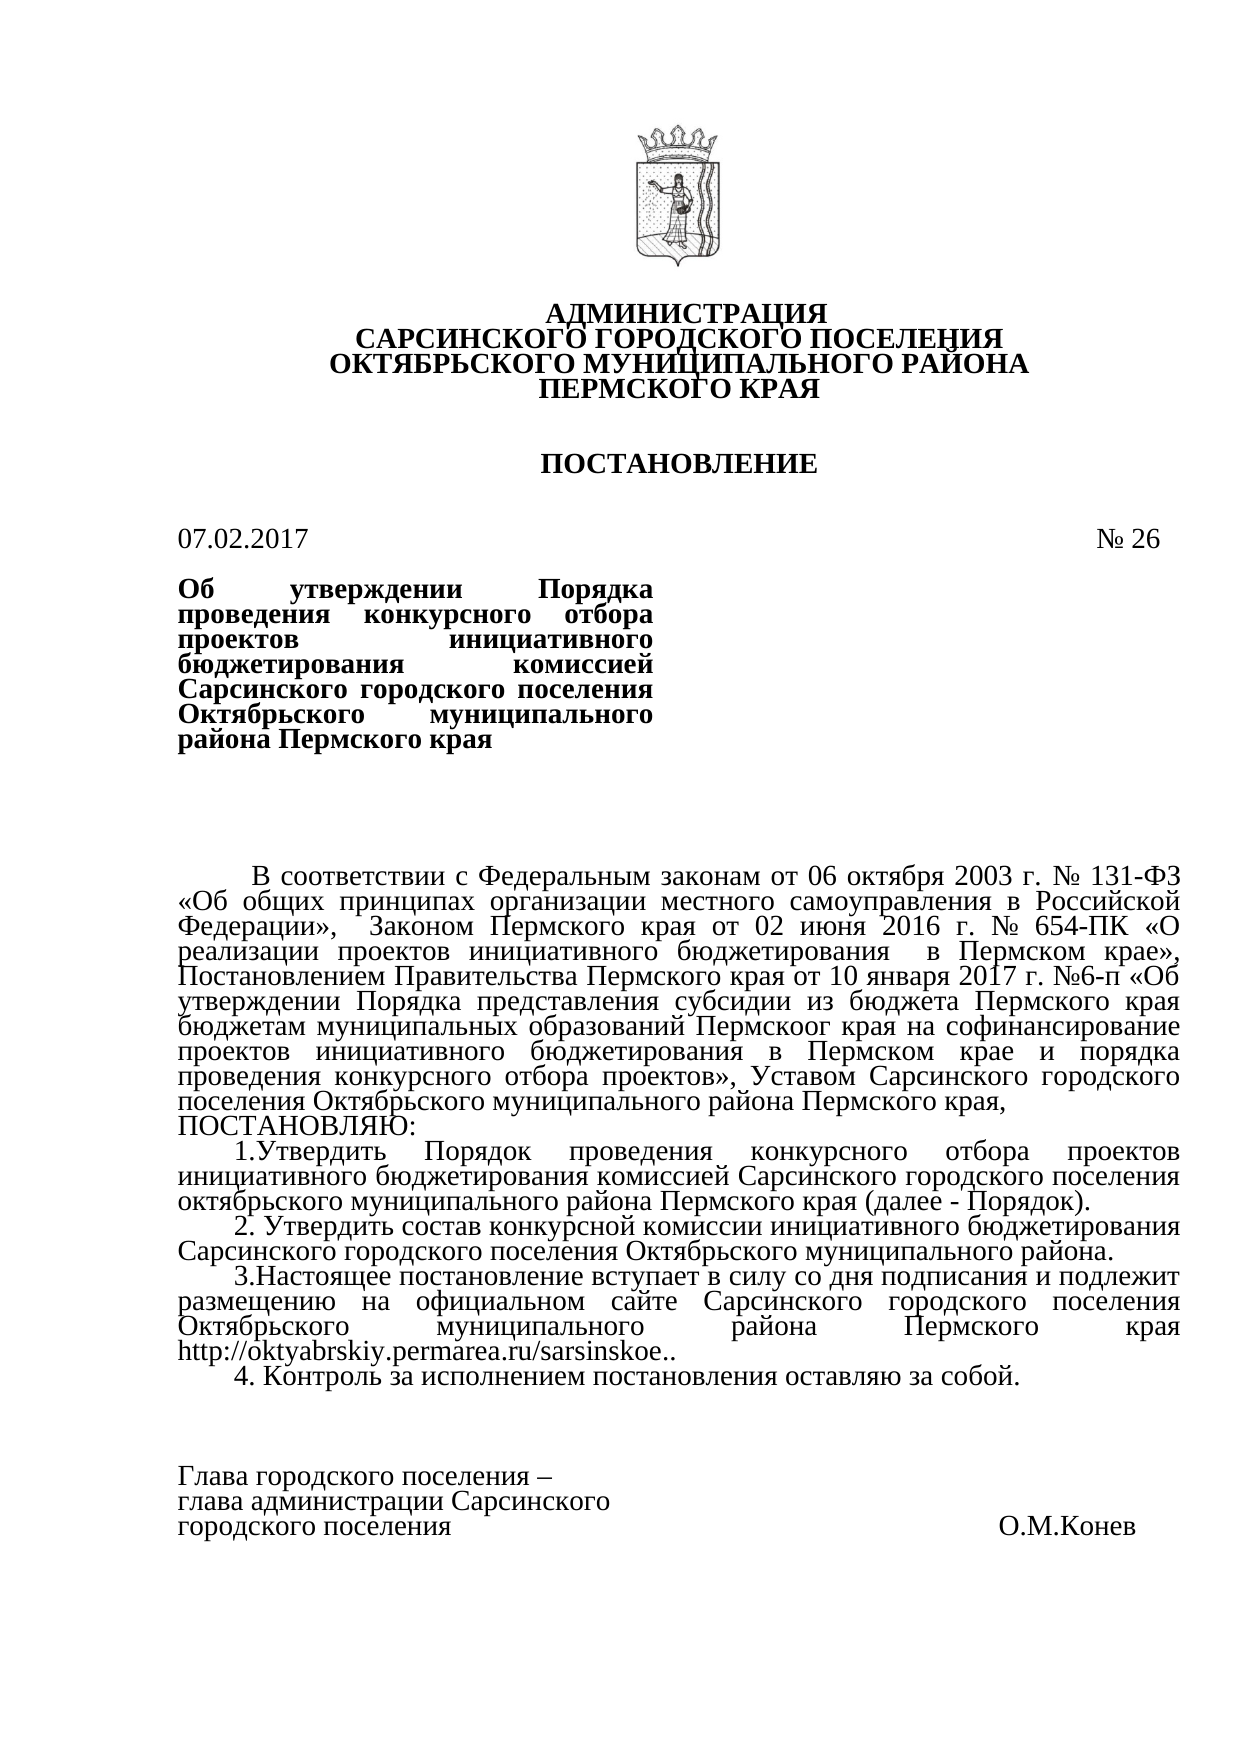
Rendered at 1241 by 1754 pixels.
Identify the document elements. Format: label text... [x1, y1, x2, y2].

subtitle ОКТЯБРЬСКОГО МУНИЦИПАЛЬНОГО РАЙОНА [177, 353, 696, 378]
text 4. Контроль за исполнением постановления оставляю за собой. [177, 1365, 1181, 1390]
text Глава городского поселения – [177, 1465, 1181, 1490]
subtitle САРСИНСКОГО ГОРОДСКОГО ПОСЕЛЕНИЯ [177, 328, 1181, 353]
picture [629, 118, 730, 275]
subtitle ОКТЯБРЬСКОГО МУНИЦИПАЛЬНОГО РАЙОНА [695, 353, 1181, 378]
subtitle АДМИНИСТРАЦИЯ [177, 303, 1181, 328]
text 3.Настоящее постановление вступает в силу со дня подписания и подлежит размещению на официальном сайте Сарсинского городского поселения Октябрьского муниципального района Пермского края http://oktyabrskiy.permarea.ru/sarsinskoe.. [177, 1265, 1181, 1365]
text ПОСТАНОВЛЕНИЕ [177, 453, 1181, 478]
text 1.Утвердить Порядок проведения конкурсного отбора проектов инициативного бюджетирования комиссией Сарсинского городского поселения октябрьского муниципального района Пермского края (далее - Порядок). [177, 1140, 1181, 1215]
text ПОСТАНОВЛЯЮ: [177, 1115, 1181, 1140]
text 07.02.2017 № 26 [177, 528, 1181, 553]
text 2. Утвердить состав конкурсной комиссии инициативного бюджетирования Сарсинского городского поселения Октябрьского муниципального района. [177, 1215, 1181, 1265]
table_header Об утверждении Порядка проведения конкурсного отбора проектов инициативного бюджетирования комиссией Сарсинского городского поселения Октябрьского муниципального района Пермского края [166, 578, 665, 803]
subtitle ПЕРМСКОГО КРАЯ [177, 378, 1181, 403]
text городского поселения О.М.Конев [177, 1515, 1181, 1540]
text В соответствии с Федеральным законам от 06 октября . № 131-ФЗ «Об общих принципах организации местного самоуправления в Российской Федерации», Законом Пермского края от 02 июня 2016 г. № 654-ПК «О реализации проектов инициативного бюджетирования в Пермском крае», Постановлением Правительства Пермского края от 10 января 2017 г. №6-п «Об утверждении Порядка представления субсидии из бюджета Пермского края бюджетам муниципальных образований Пермскоог края на софинансирование проектов инициативного бюджетирования в Пермском крае и порядка проведения конкурсного отбора проектов», Уставом Сарсинского городского поселения Октябрьского муниципального района Пермского края, [177, 865, 1181, 1115]
text глава администрации Сарсинского [177, 1490, 1181, 1515]
